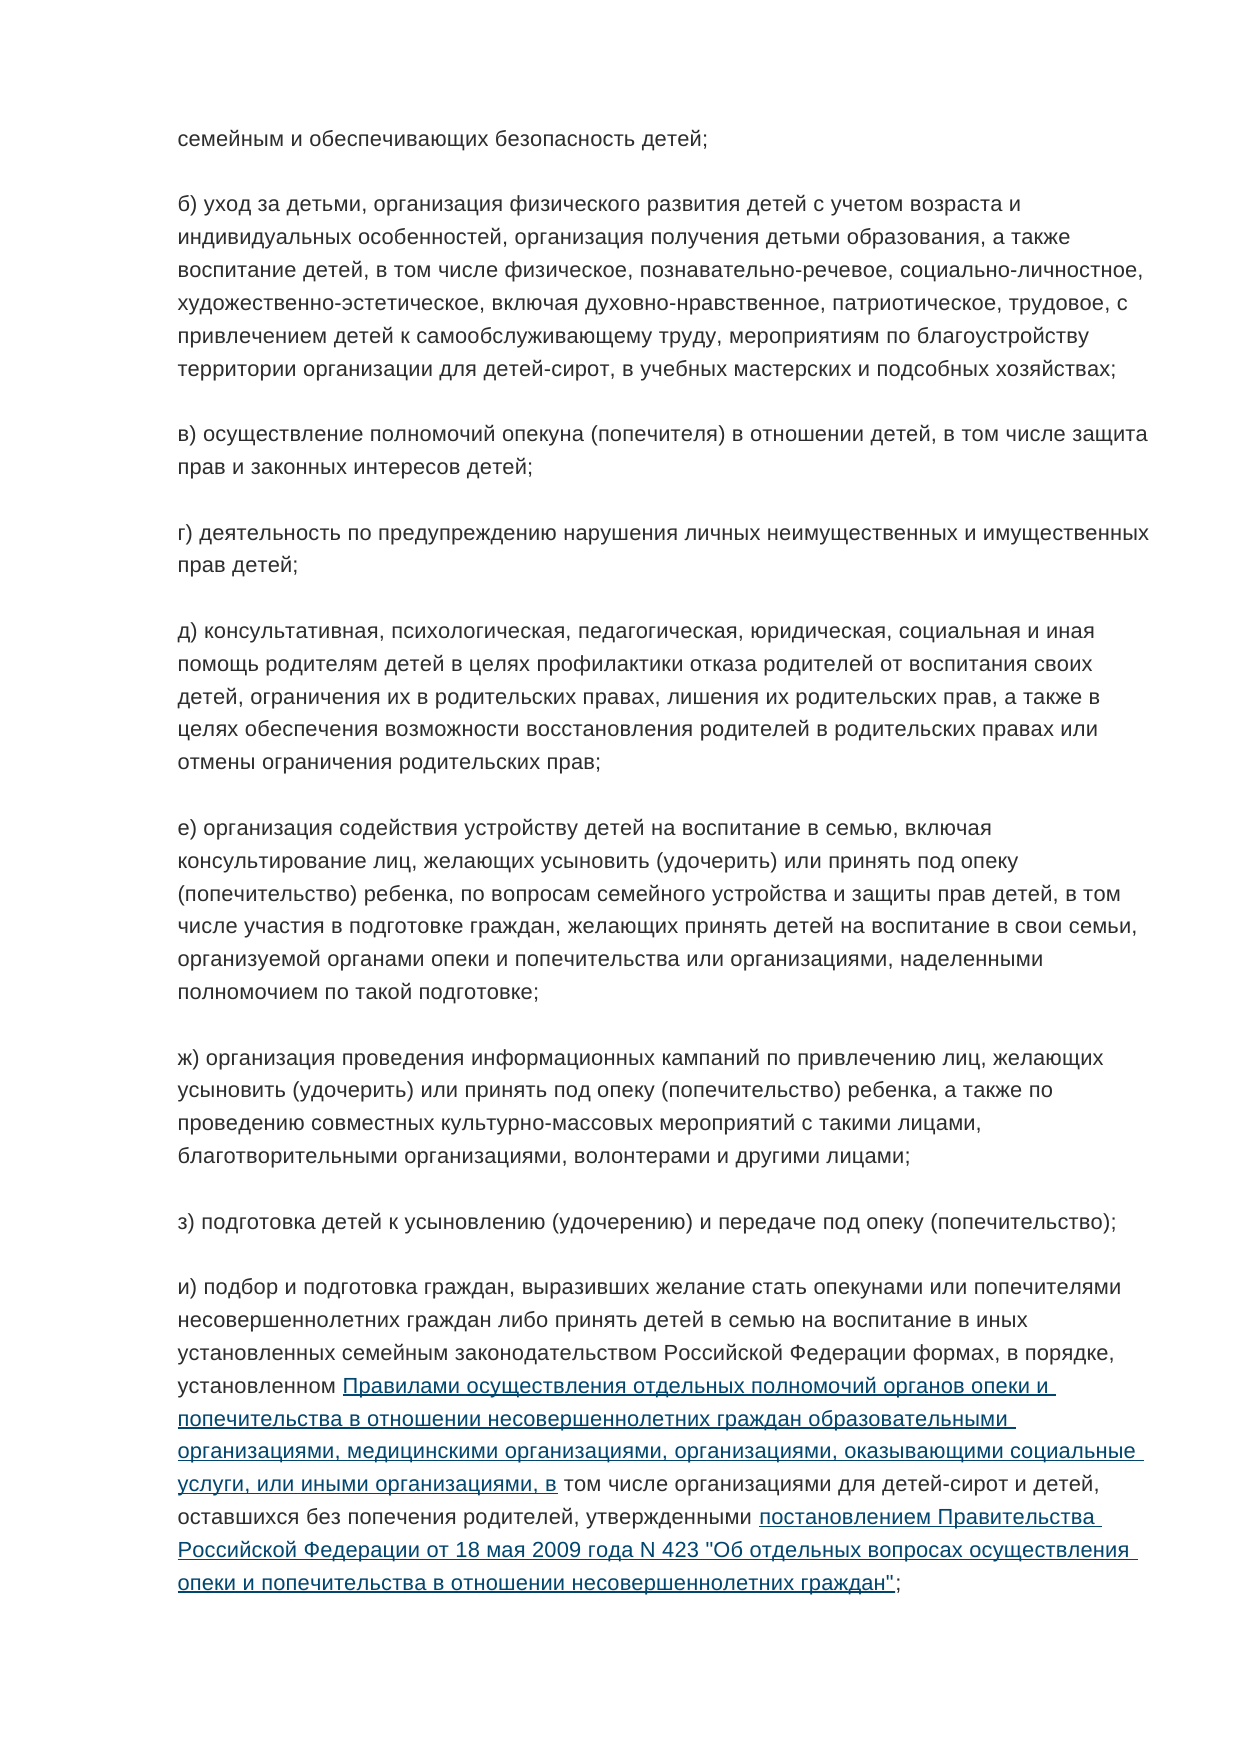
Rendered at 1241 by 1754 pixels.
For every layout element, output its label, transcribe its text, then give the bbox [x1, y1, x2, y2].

text е) организация содействия устройству детей на воспитание в семью, включая консультирование лиц, желающих усыновить (удочерить) или принять под опеку (попечительство) ребенка, по вопросам семейного устройства и защиты прав детей, в том числе участия в подготовке граждан, желающих принять детей на воспитание в свои семьи, организуемой органами опеки и попечительства или организациями, наделенными полномочием по такой подготовке; [177, 807, 1152, 1037]
text з) подготовка детей к усыновлению (удочерению) и передаче под опеку (попечительство); [177, 1201, 1152, 1267]
text б) уход за детьми, организация физического развития детей с учетом возраста и индивидуальных особенностей, организация получения детьми образования, а также воспитание детей, в том числе физическое, познавательно-речевое, социально-личностное, художественно-эстетическое, включая духовно-нравственное, патриотическое, трудовое, с привлечением детей к самообслуживающему труду, мероприятиям по благоустройству территории организации для детей-сирот, в учебных мастерских и подсобных хозяйствах; [177, 184, 1152, 413]
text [177, 118, 1152, 184]
text и) подбор и подготовка граждан, выразивших желание стать опекунами или попечителями несовершеннолетних граждан либо принять детей в семью на воспитание в иных установленных семейным законодательством Российской Федерации формах, в порядке, установленном Правилами осуществления отдельных полномочий органов опеки и попечительства в отношении несовершеннолетних граждан образовательными организациями, медицинскими организациями, организациями, оказывающими социальные услуги, или иными организациями, в том числе организациями для детей-сирот и детей, оставшихся без попечения родителей, утвержденными постановлением Правительства Российской Федерации от 18 мая 2009 года N 423 "Об отдельных вопросах осуществления опеки и попечительства в отношении несовершеннолетних граждан"; [177, 1267, 1152, 1627]
text г) деятельность по предупреждению нарушения личных неимущественных и имущественных прав детей; [177, 512, 1152, 610]
text д) консультативная, психологическая, педагогическая, юридическая, социальная и иная помощь родителям детей в целях профилактики отказа родителей от воспитания своих детей, ограничения их в родительских правах, лишения их родительских прав, а также в целях обеспечения возможности восстановления родителей в родительских правах или отмены ограничения родительских прав; [177, 610, 1152, 807]
text ж) организация проведения информационных кампаний по привлечению лиц, желающих усыновить (удочерить) или принять под опеку (попечительство) ребенка, а также по проведению совместных культурно-массовых мероприятий с такими лицами, благотворительными организациями, волонтерами и другими лицами; [177, 1037, 1152, 1201]
text в) осуществление полномочий опекуна (попечителя) в отношении детей, в том числе защита прав и законных интересов детей; [177, 413, 1152, 512]
